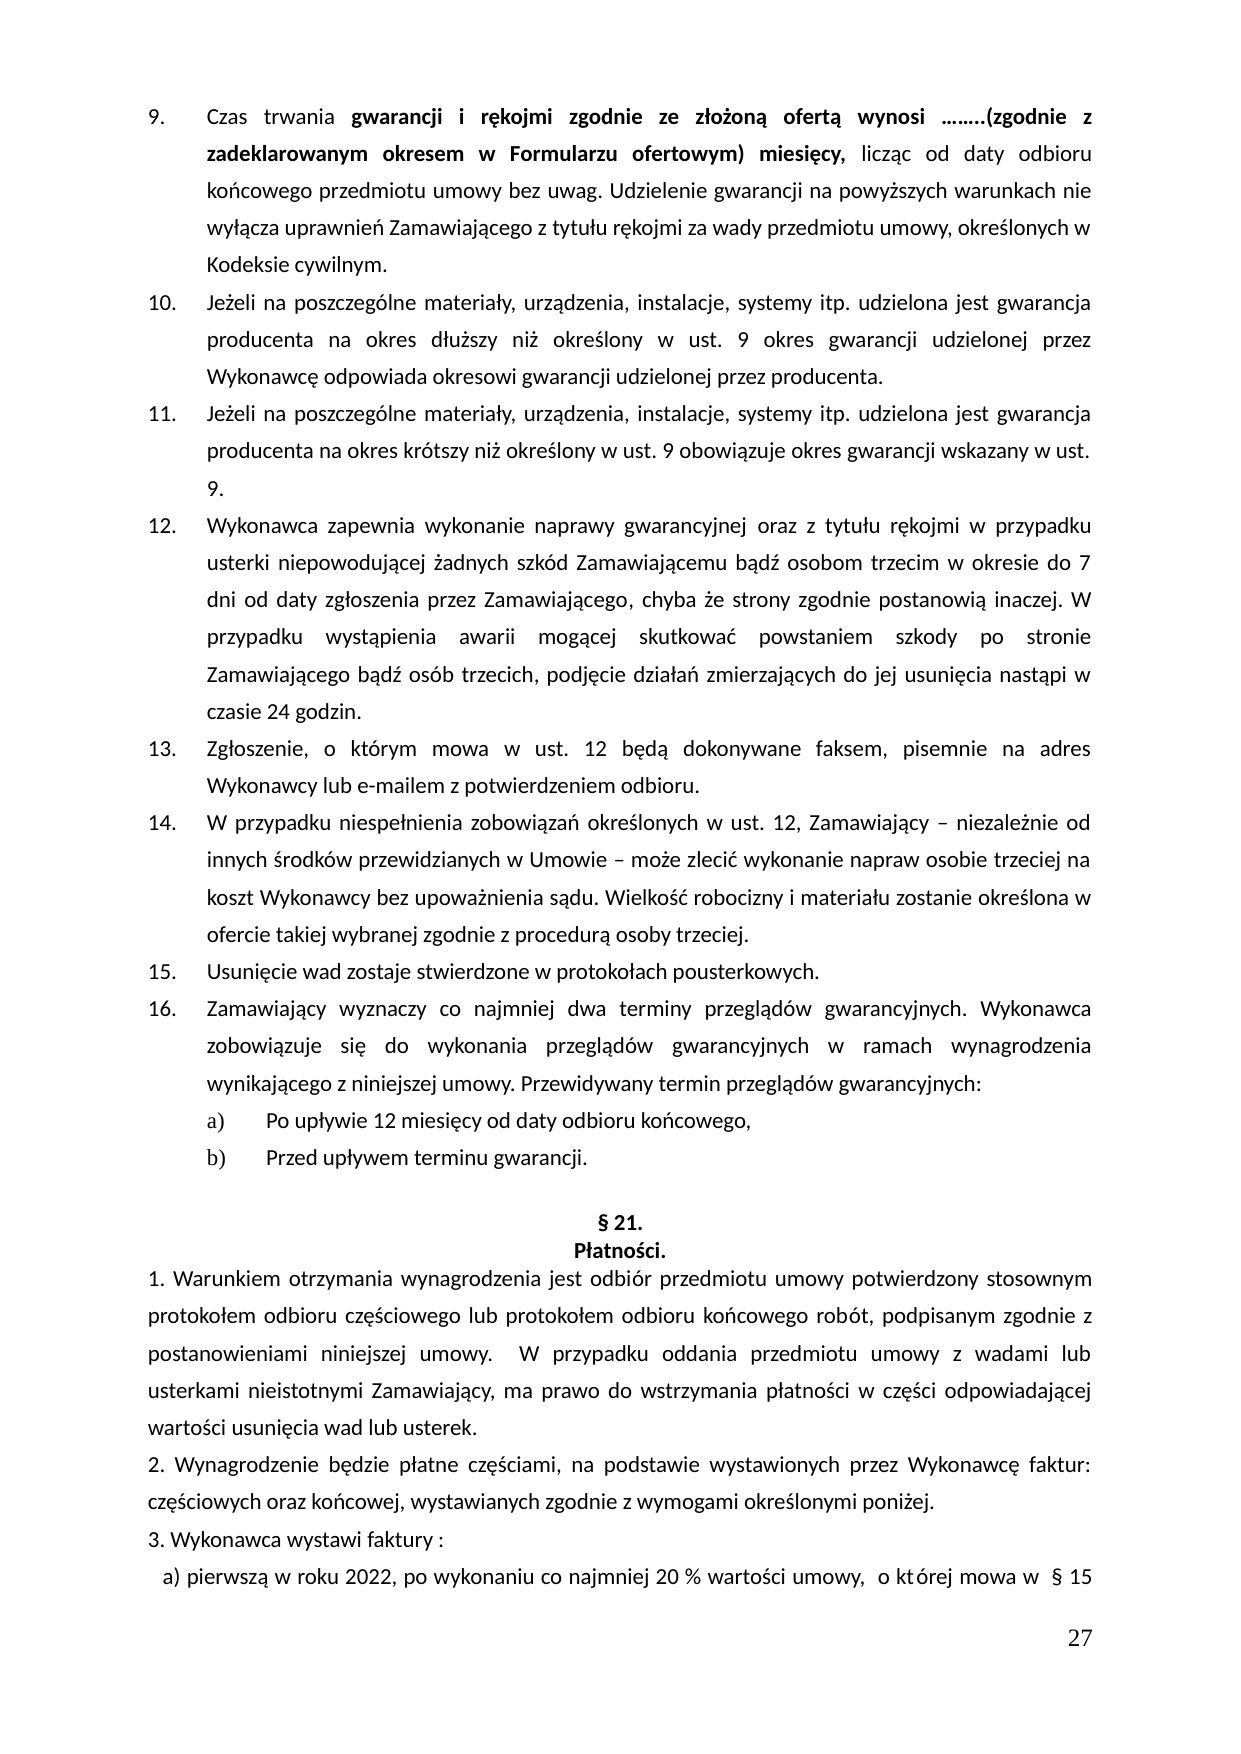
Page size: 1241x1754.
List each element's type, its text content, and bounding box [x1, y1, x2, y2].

list Zgłoszenie, o którym mowa w ust. 12 będą dokonywane faksem, pisemnie na adres Wykonawcy lub e-mailem z potwierdzeniem odbioru. [148, 734, 1093, 799]
list Usunięcie wad zostaje stwierdzone w protokołach pousterkowych. [148, 957, 1093, 985]
list Przed upływem terminu gwarancji. [207, 1143, 1093, 1171]
list Czas trwania gwarancji i rękojmi zgodnie ze złożoną ofertą wynosi ……..(zgodnie z zadeklarowanym okresem w Formularzu ofertowym) miesięcy, licząc od daty odbioru końcowego przedmiotu umowy bez uwag. Udzielenie gwarancji na powyższych warunkach nie wyłącza uprawnień Zamawiającego z tytułu rękojmi za wady przedmiotu umowy, określonych w Kodeksie cywilnym. [148, 102, 1093, 279]
text § 21. [148, 1208, 1093, 1236]
list Jeżeli na poszczególne materiały, urządzenia, instalacje, systemy itp. udzielona jest gwarancja producenta na okres dłuższy niż określony w ust. 9 okres gwarancji udzielonej przez Wykonawcę odpowiada okresowi gwarancji udzielonej przez producenta. [148, 288, 1093, 390]
text 2. Wynagrodzenie będzie płatne częściami, na podstawie wystawionych przez Wykonawcę faktur: częściowych oraz końcowej, wystawianych zgodnie z wymogami określonymi poniżej. [148, 1450, 1093, 1516]
text Płatności. [148, 1236, 1093, 1264]
list Zamawiający wyznaczy co najmniej dwa terminy przeglądów gwarancyjnych. Wykonawca zobowiązuje się do wykonania przeglądów gwarancyjnych w ramach wynagrodzenia wynikającego z niniejszej umowy. Przewidywany termin przeglądów gwarancyjnych: [148, 994, 1093, 1097]
list Jeżeli na poszczególne materiały, urządzenia, instalacje, systemy itp. udzielona jest gwarancja producenta na okres krótszy niż określony w ust. 9 obowiązuje okres gwarancji wskazany w ust. 9. [148, 399, 1093, 502]
list W przypadku niespełnienia zobowiązań określonych w ust. 12, Zamawiający – niezależnie od innych środków przewidzianych w Umowie – może zlecić wykonanie napraw osobie trzeciej na koszt Wykonawcy bez upoważnienia sądu. Wielkość robocizny i materiału zostanie określona w ofercie takiej wybranej zgodnie z procedurą osoby trzeciej. [148, 808, 1093, 948]
list Po upływie 12 miesięcy od daty odbioru końcowego, [207, 1106, 1093, 1134]
text 1. Warunkiem otrzymania wynagrodzenia jest odbiór przedmiotu umowy potwierdzony stosownym protokołem odbioru częściowego lub protokołem odbioru końcowego robót, podpisanym zgodnie z postanowieniami niniejszej umowy. W przypadku oddania przedmiotu umowy z wadami lub usterkami nieistotnymi Zamawiający, ma prawo do wstrzymania płatności w części odpowiadającej wartości usunięcia wad lub usterek. [148, 1264, 1093, 1441]
text 3. Wykonawca wystawi faktury : [148, 1525, 1093, 1553]
list Wykonawca zapewnia wykonanie naprawy gwarancyjnej oraz z tytułu rękojmi w przypadku usterki niepowodującej żadnych szkód Zamawiającemu bądź osobom trzecim w okresie do 7 dni od daty zgłoszenia przez Zamawiającego, chyba że strony zgodnie postanowią inaczej. W przypadku wystąpienia awarii mogącej skutkować powstaniem szkody po stronie Zamawiającego bądź osób trzecich, podjęcie działań zmierzających do jej usunięcia nastąpi w czasie 24 godzin. [148, 511, 1093, 725]
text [162, 1562, 1093, 1590]
